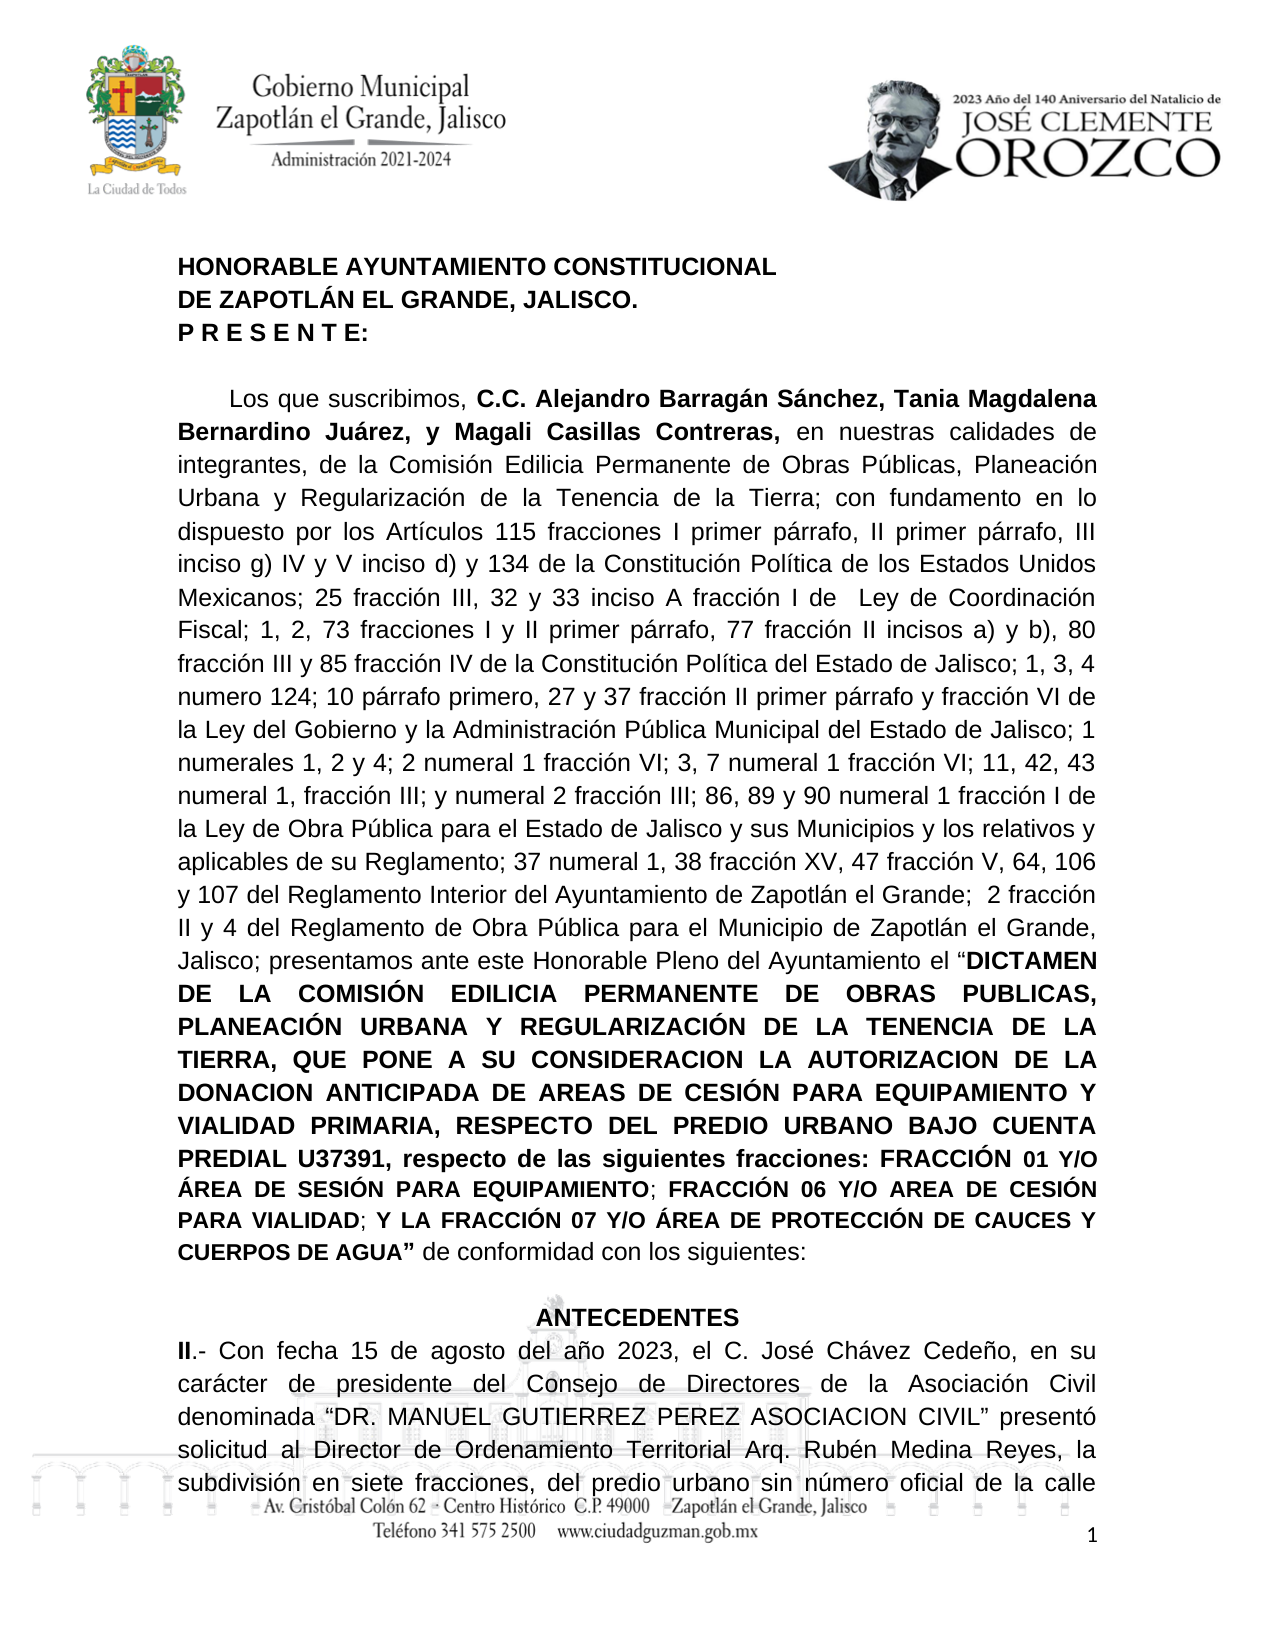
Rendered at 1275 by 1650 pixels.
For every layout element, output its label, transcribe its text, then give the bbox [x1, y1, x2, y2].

text HONORABLE AYUNTAMIENTO CONSTITUCIONAL [177, 252, 1098, 281]
list Los que suscribimos, C.C. Alejandro Barragán Sánchez, Tania Magdalena Bernardino Juárez, y Magali Casillas Contreras, en nuestras calidades de integrantes, de la Comisión Edilicia Permanente de Obras Públicas, Planeación Urbana y Regularización de la Tenencia de la Tierra; con fundamento en lo dispuesto por los Artículos 115 fracciones I primer párrafo, II primer párrafo, III inciso g) IV y V inciso d) y 134 de la Constitución Política de los Estados Unidos Mexicanos; 25 fracción III, 32 y 33 inciso A fracción I de Ley de Coordinación Fiscal; 1, 2, 73 fracciones I y II primer párrafo, 77 fracción II incisos a) y b), 80 fracción III y 85 fracción IV de la Constitución Política del Estado de Jalisco; 1, 3, 4 numero 124; 10 párrafo primero, 27 y 37 fracción II primer párrafo y fracción VI de la Ley del Gobierno y la Administración Pública Municipal del Estado de Jalisco; 1 numerales 1, 2 y 4; 2 numeral 1 fracción VI; 3, 7 numeral 1 fracción VI; 11, 42, 43 numeral 1, fracción III; y numeral 2 fracción III; 86, 89 y 90 numeral 1 fracción I de la Ley de Obra Pública para el Estado de Jalisco y sus Municipios y los relativos y aplicables de su Reglamento; 37 numeral 1, 38 fracción XV, 47 fracción V, 64, 106 y 107 del Reglamento Interior del Ayuntamiento de Zapotlán el Grande; 2 fracción II y 4 del Reglamento de Obra Pública para el Municipio de Zapotlán el Grande, Jalisco; presentamos ante este Honorable Pleno del Ayuntamiento el “DICTAMEN DE LA COMISIÓN EDILICIA PERMANENTE DE OBRAS PUBLICAS, PLANEACIÓN URBANA Y REGULARIZACIÓN DE LA TENENCIA DE LA TIERRA, QUE PONE A SU CONSIDERACION LA AUTORIZACION DE LA DONACION ANTICIPADA DE AREAS DE CESIÓN PARA EQUIPAMIENTO Y VIALIDAD PRIMARIA, RESPECTO DEL PREDIO URBANO BAJO CUENTA PREDIAL U37391, respecto de las siguientes fracciones: FRACCIÓN 01 Y/O ÁREA DE SESIÓN PARA EQUIPAMIENTO; FRACCIÓN 06 Y/O AREA DE CESIÓN PARA VIALIDAD; Y LA FRACCIÓN 07 Y/O ÁREA DE PROTECCIÓN DE CAUCES Y CUERPOS DE AGUA” de conformidad con los siguientes: [177, 384, 1098, 1266]
list ANTECEDENTES [177, 1303, 1098, 1332]
picture [21, 0, 1240, 1584]
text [177, 1336, 1098, 1497]
text P R E S E N T E: [177, 318, 1098, 347]
text DE ZAPOTLÁN EL GRANDE, JALISCO. [177, 285, 1098, 314]
